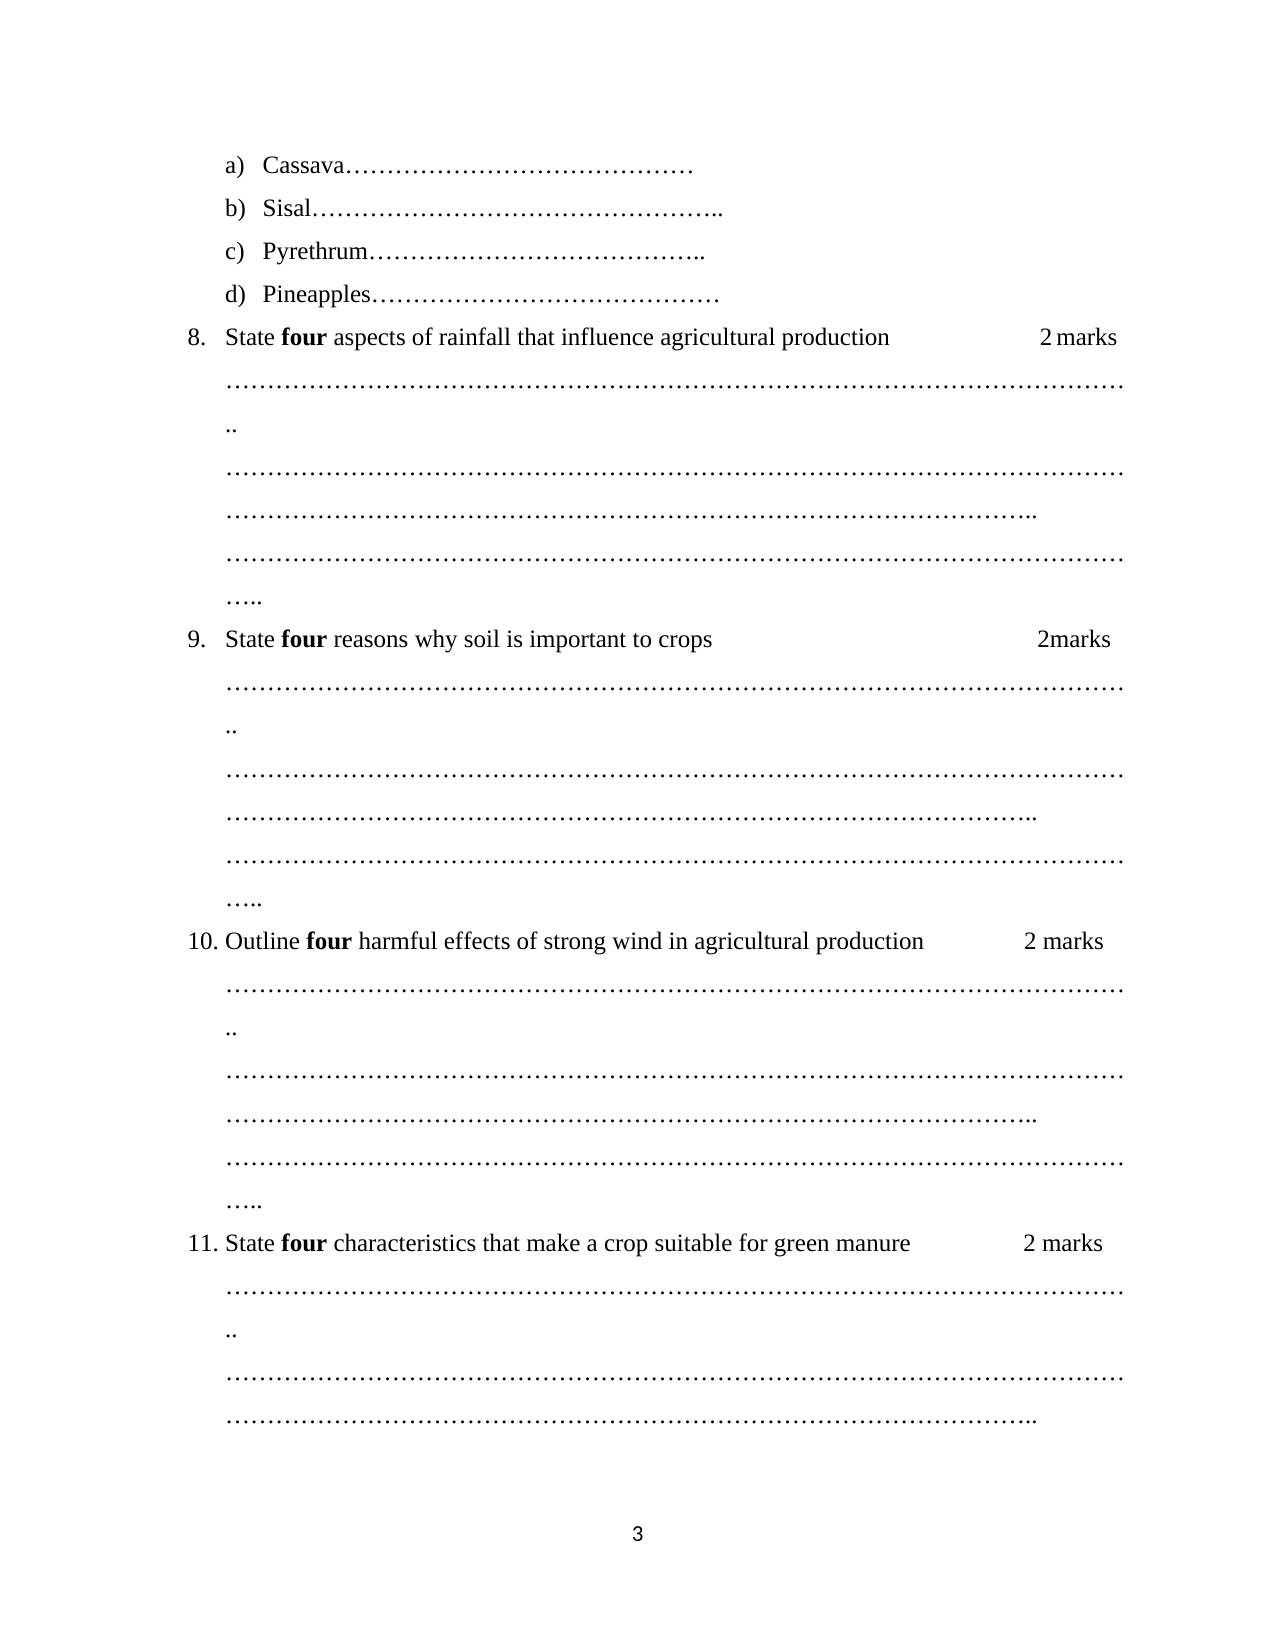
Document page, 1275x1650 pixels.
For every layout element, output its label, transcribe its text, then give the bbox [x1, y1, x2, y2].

list Outline four harmful effects of strong wind in agricultural production 2 marks [187, 926, 1125, 955]
list ………………………………………………………………………………………………..……………………………………………………………………………………………………………………………………………………………………………………..………………………………………………………………………………………………….. [225, 366, 1125, 610]
list Pyrethrum………………………………….. [225, 236, 1125, 265]
list State four aspects of rainfall that influence agricultural production 2 marks [187, 322, 1125, 351]
list State four reasons why soil is important to crops 2marks [187, 624, 1125, 653]
list Sisal………………………………………….. [225, 193, 1125, 222]
list State four characteristics that make a crop suitable for green manure 2 marks [187, 1228, 1125, 1257]
list ………………………………………………………………………………………………..……………………………………………………………………………………………………………………………………………………………………………………..………………………………………………………………………………………………….. [225, 969, 1125, 1214]
list Pineapples…………………………………… [225, 279, 1125, 308]
list ………………………………………………………………………………………………..……………………………………………………………………………………………………………………………………………………………………………………..………………………………………………………………………………………………….. [225, 667, 1125, 912]
list Cassava…………………………………… [225, 150, 1125, 179]
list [225, 1271, 1125, 1429]
